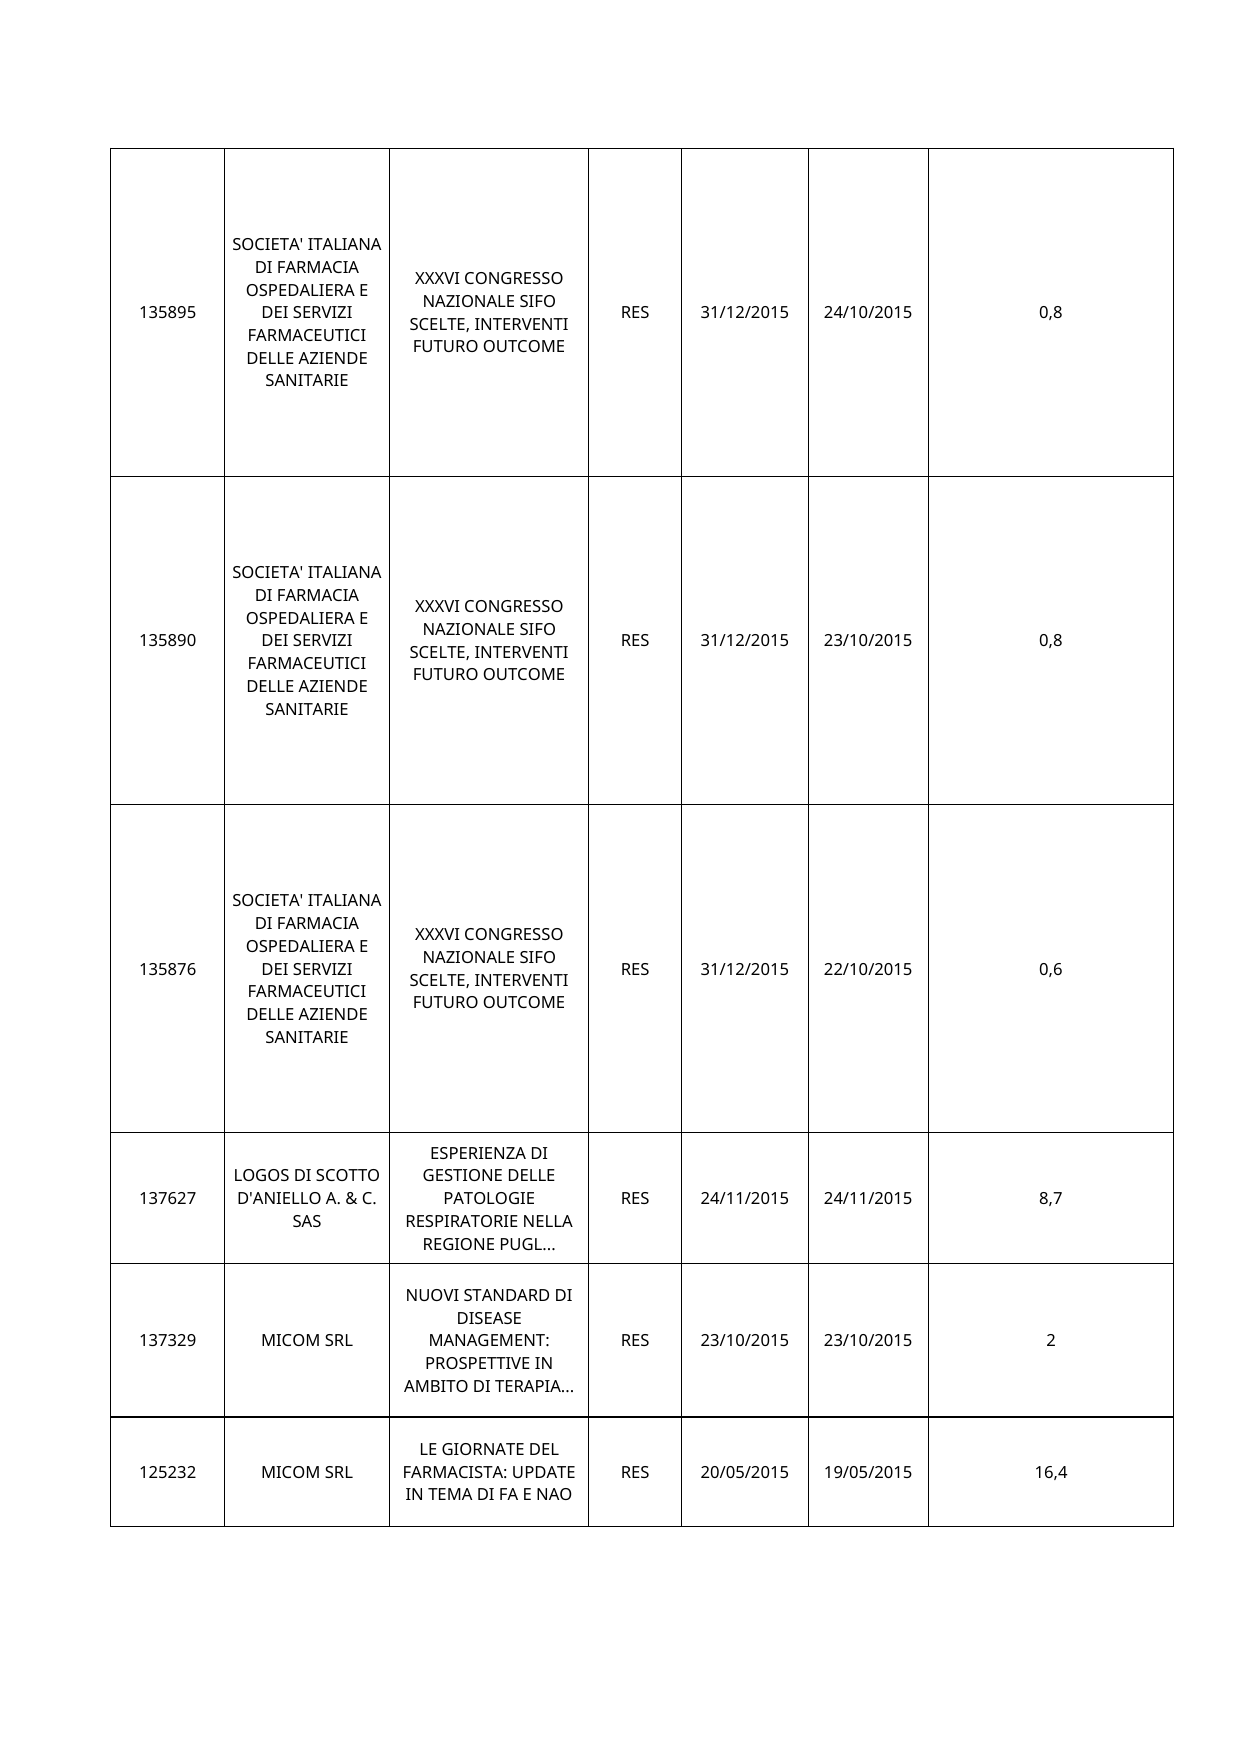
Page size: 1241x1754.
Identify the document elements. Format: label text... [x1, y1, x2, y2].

table_cell 16,4 [929, 1418, 1173, 1526]
table_cell 125232 [111, 1418, 224, 1526]
table_cell XXXVI CONGRESSO NAZIONALE SIFO SCELTE, INTERVENTI FUTURO OUTCOME [390, 805, 588, 1132]
table_cell 31/12/2015 [682, 149, 808, 476]
table_cell 22/10/2015 [809, 805, 928, 1132]
table_cell RES [589, 1418, 681, 1526]
table_cell RES [589, 149, 681, 476]
table_cell 31/12/2015 [682, 477, 808, 804]
table_cell 24/11/2015 [682, 1133, 808, 1263]
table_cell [225, 149, 389, 476]
table_cell 135890 [111, 477, 224, 804]
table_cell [390, 149, 588, 476]
table_cell 8,7 [929, 1133, 1173, 1263]
table_cell 24/10/2015 [809, 149, 928, 476]
table_cell ESPERIENZA DI GESTIONE DELLE PATOLOGIE RESPIRATORIE NELLA REGIONE PUGL... [390, 1133, 588, 1263]
table_cell 0,6 [929, 805, 1173, 1132]
table_cell 135895 [111, 149, 224, 476]
table_cell 19/05/2015 [809, 1418, 928, 1526]
table_cell 23/10/2015 [809, 1264, 928, 1416]
table_cell 137627 [111, 1133, 224, 1263]
table_cell 135876 [111, 805, 224, 1132]
table_cell NUOVI STANDARD DI DISEASE MANAGEMENT: PROSPETTIVE IN AMBITO DI TERAPIA... [390, 1264, 588, 1416]
table_cell 24/11/2015 [809, 1133, 928, 1263]
table_cell RES [589, 1133, 681, 1263]
table_cell SOCIETA' ITALIANA DI FARMACIA OSPEDALIERA E DEI SERVIZI FARMACEUTICI DELLE AZIENDE SANITARIE [225, 477, 389, 804]
table_cell MICOM SRL [225, 1264, 389, 1416]
table_cell RES [589, 477, 681, 804]
table_cell 0,8 [929, 149, 1173, 476]
table_cell 0,8 [929, 477, 1173, 804]
table_cell SOCIETA' ITALIANA DI FARMACIA OSPEDALIERA E DEI SERVIZI FARMACEUTICI DELLE AZIENDE SANITARIE [225, 805, 389, 1132]
table_cell RES [589, 1264, 681, 1416]
table_cell 31/12/2015 [682, 805, 808, 1132]
table_cell 20/05/2015 [682, 1418, 808, 1526]
table_cell 23/10/2015 [809, 477, 928, 804]
table_cell 137329 [111, 1264, 224, 1416]
table_cell 23/10/2015 [682, 1264, 808, 1416]
table_cell 2 [929, 1264, 1173, 1416]
table_cell RES [589, 805, 681, 1132]
table_cell LOGOS DI SCOTTO D'ANIELLO A. & C. SAS [225, 1133, 389, 1263]
table_cell XXXVI CONGRESSO NAZIONALE SIFO SCELTE, INTERVENTI FUTURO OUTCOME [390, 477, 588, 804]
table_cell LE GIORNATE DEL FARMACISTA: UPDATE IN TEMA DI FA E NAO [390, 1418, 588, 1526]
table_cell MICOM SRL [225, 1418, 389, 1526]
